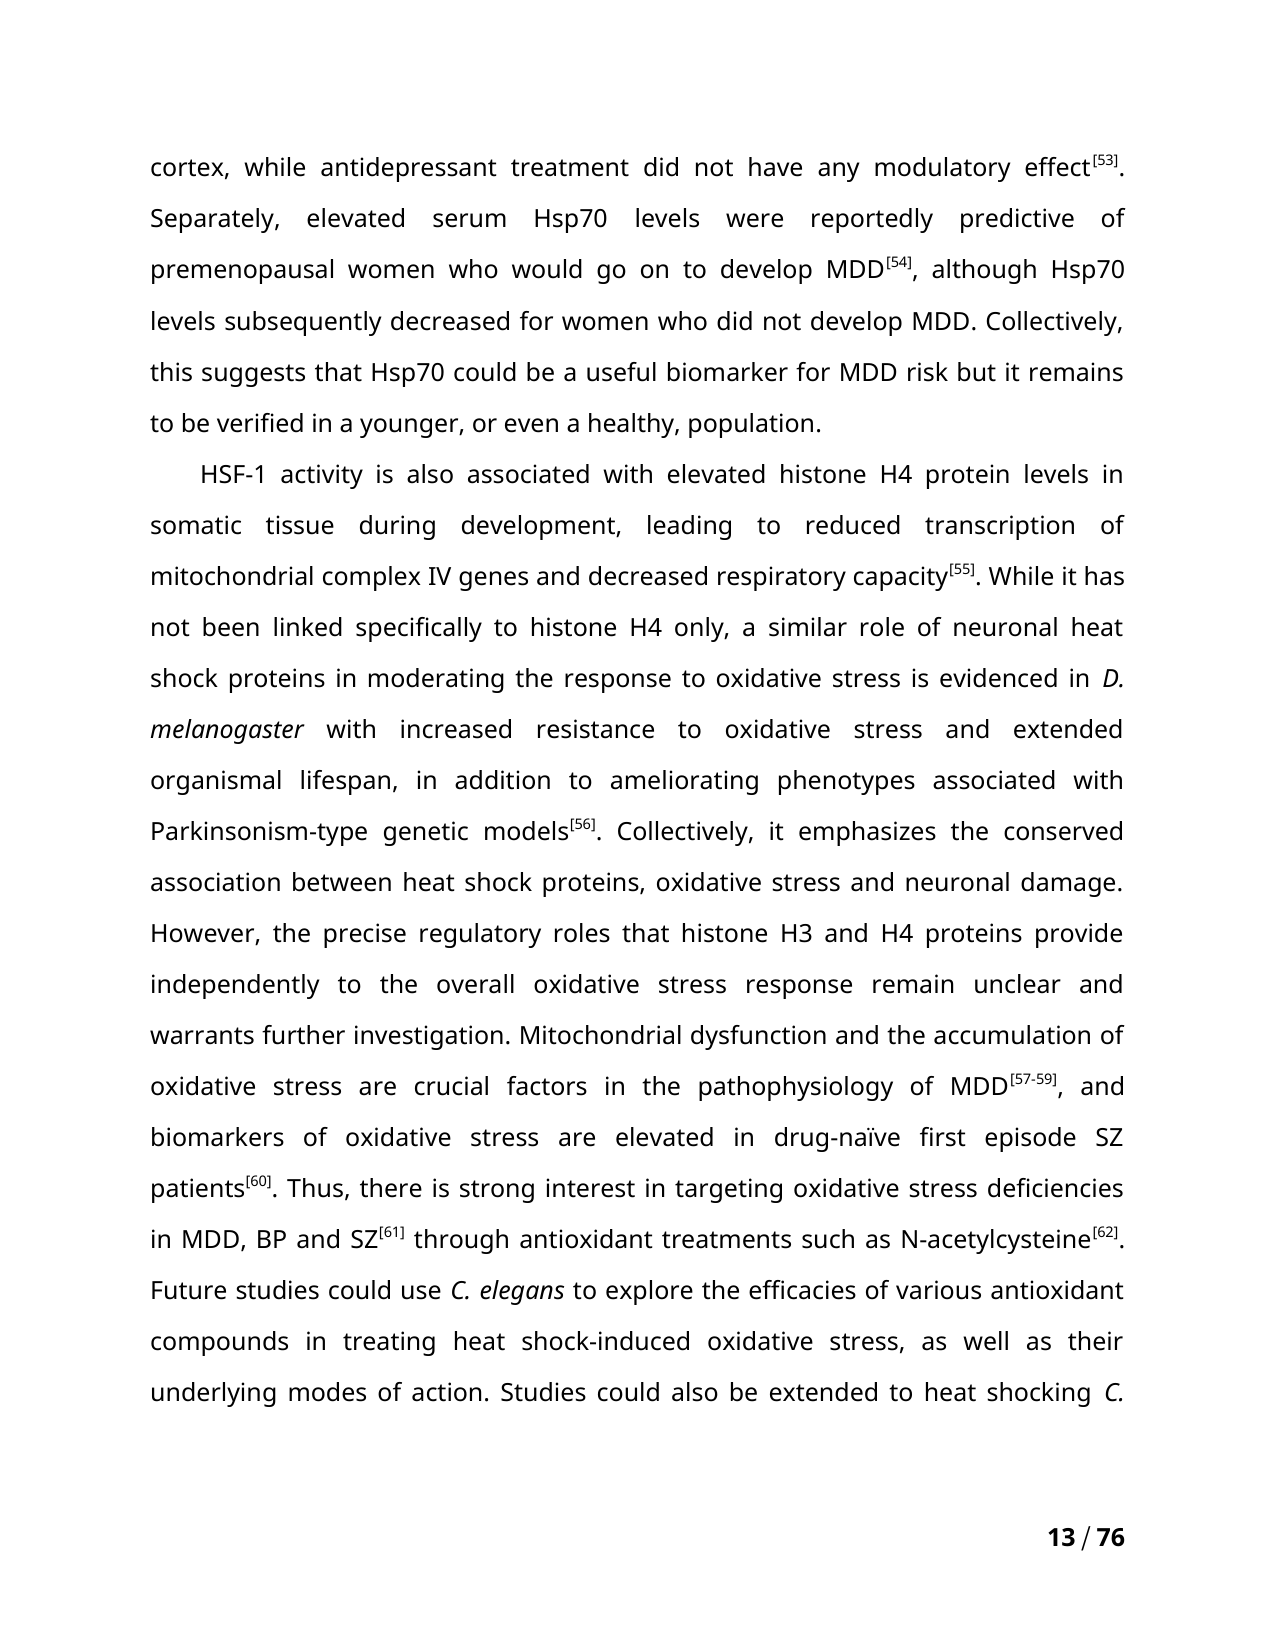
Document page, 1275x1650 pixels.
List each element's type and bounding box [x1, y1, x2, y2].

text [150, 150, 1125, 439]
text [150, 456, 1125, 1409]
